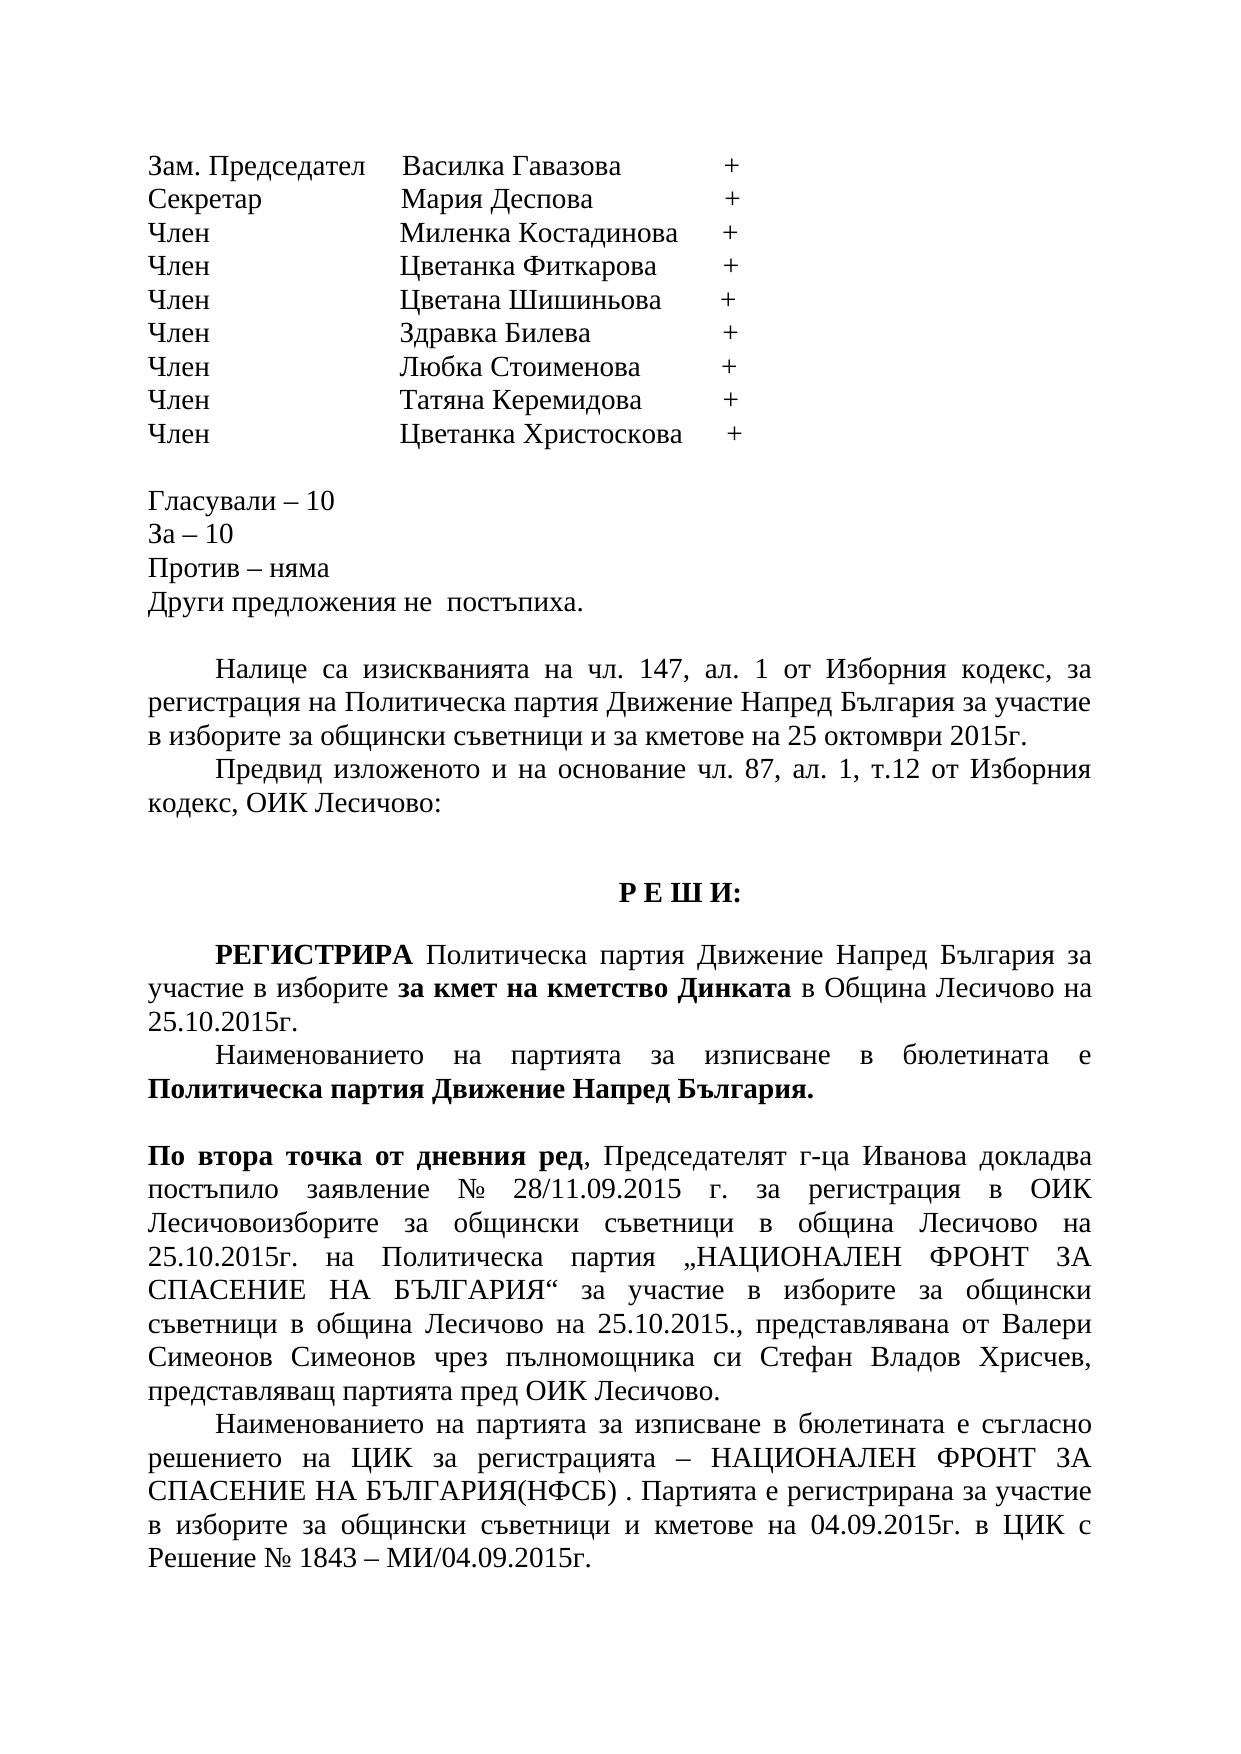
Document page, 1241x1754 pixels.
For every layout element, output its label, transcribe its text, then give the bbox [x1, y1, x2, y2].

text Предвид изложеното и на основание чл. 87, ал. 1, т.12 от Изборния кодекс, ОИК Лесичово: [148, 751, 1093, 818]
text Против – няма [148, 550, 1093, 584]
text Секретар Мария Деспова + [148, 181, 1093, 215]
text Зам. Председател Василка Гавазова + [148, 148, 1093, 181]
text Член Здравка Билева + [148, 315, 1093, 349]
text Член Миленка Костадинова + [148, 215, 1093, 248]
text Р Е Ш И: [148, 875, 1093, 909]
text По втора точка от дневния ред, Председателят г-ца Иванова докладва постъпило заявление № 28/11.09.2015 г. за регистрация в ОИК Лесичовоизборите за общински съветници в община Лесичово на 25.10.2015г. на Политическа партия „НАЦИОНАЛЕН ФРОНТ ЗА СПАСЕНИЕ НА БЪЛГАРИЯ“ за участие в изборите за общински съветници в община Лесичово на 25.10.2015., представлявана от Валери Симеонов Симеонов чрез пълномощника си Стефан Владов Хрисчев, представляващ партията пред ОИК Лесичово. [148, 1138, 1093, 1406]
text Други предложения не постъпиха. [148, 584, 1093, 617]
text Член Любка Стоименова + [148, 349, 1093, 382]
text Член Цветанка Христоскова + [148, 416, 1093, 449]
text Член Татяна Керемидова + [148, 382, 1093, 416]
text За – 10 [148, 517, 1093, 550]
text РЕГИСТРИРА Политическа партия Движение Напред България за участие в изборите за кмет на кметство Динката в Община Лесичово на 25.10.2015г. [148, 937, 1093, 1037]
text Наименованието на партията за изписване в бюлетината е Политическа партия Движение Напред България. [148, 1037, 1093, 1104]
text Член Цветанка Фиткарова + [148, 248, 1093, 282]
text Член Цветана Шишиньова + [148, 282, 1093, 315]
text Гласували – 10 [148, 483, 1093, 517]
text Налице са изискванията на чл. 147, ал. 1 от Изборния кодекс, за регистрация на Политическа партия Движение Напред България за участие в изборите за общински съветници и за кметове на 25 октомври 2015г. [148, 651, 1093, 751]
text Наименованието на партията за изписване в бюлетината е съгласно решението на ЦИК за регистрацията – НАЦИОНАЛЕН ФРОНТ ЗА СПАСЕНИЕ НА БЪЛГАРИЯ(НФСБ) . Партията е регистрирана за участие в изборите за общински съветници и кметове на 04.09.2015г. в ЦИК с Решение № 1843 – МИ/04.09.2015г. [148, 1406, 1093, 1574]
